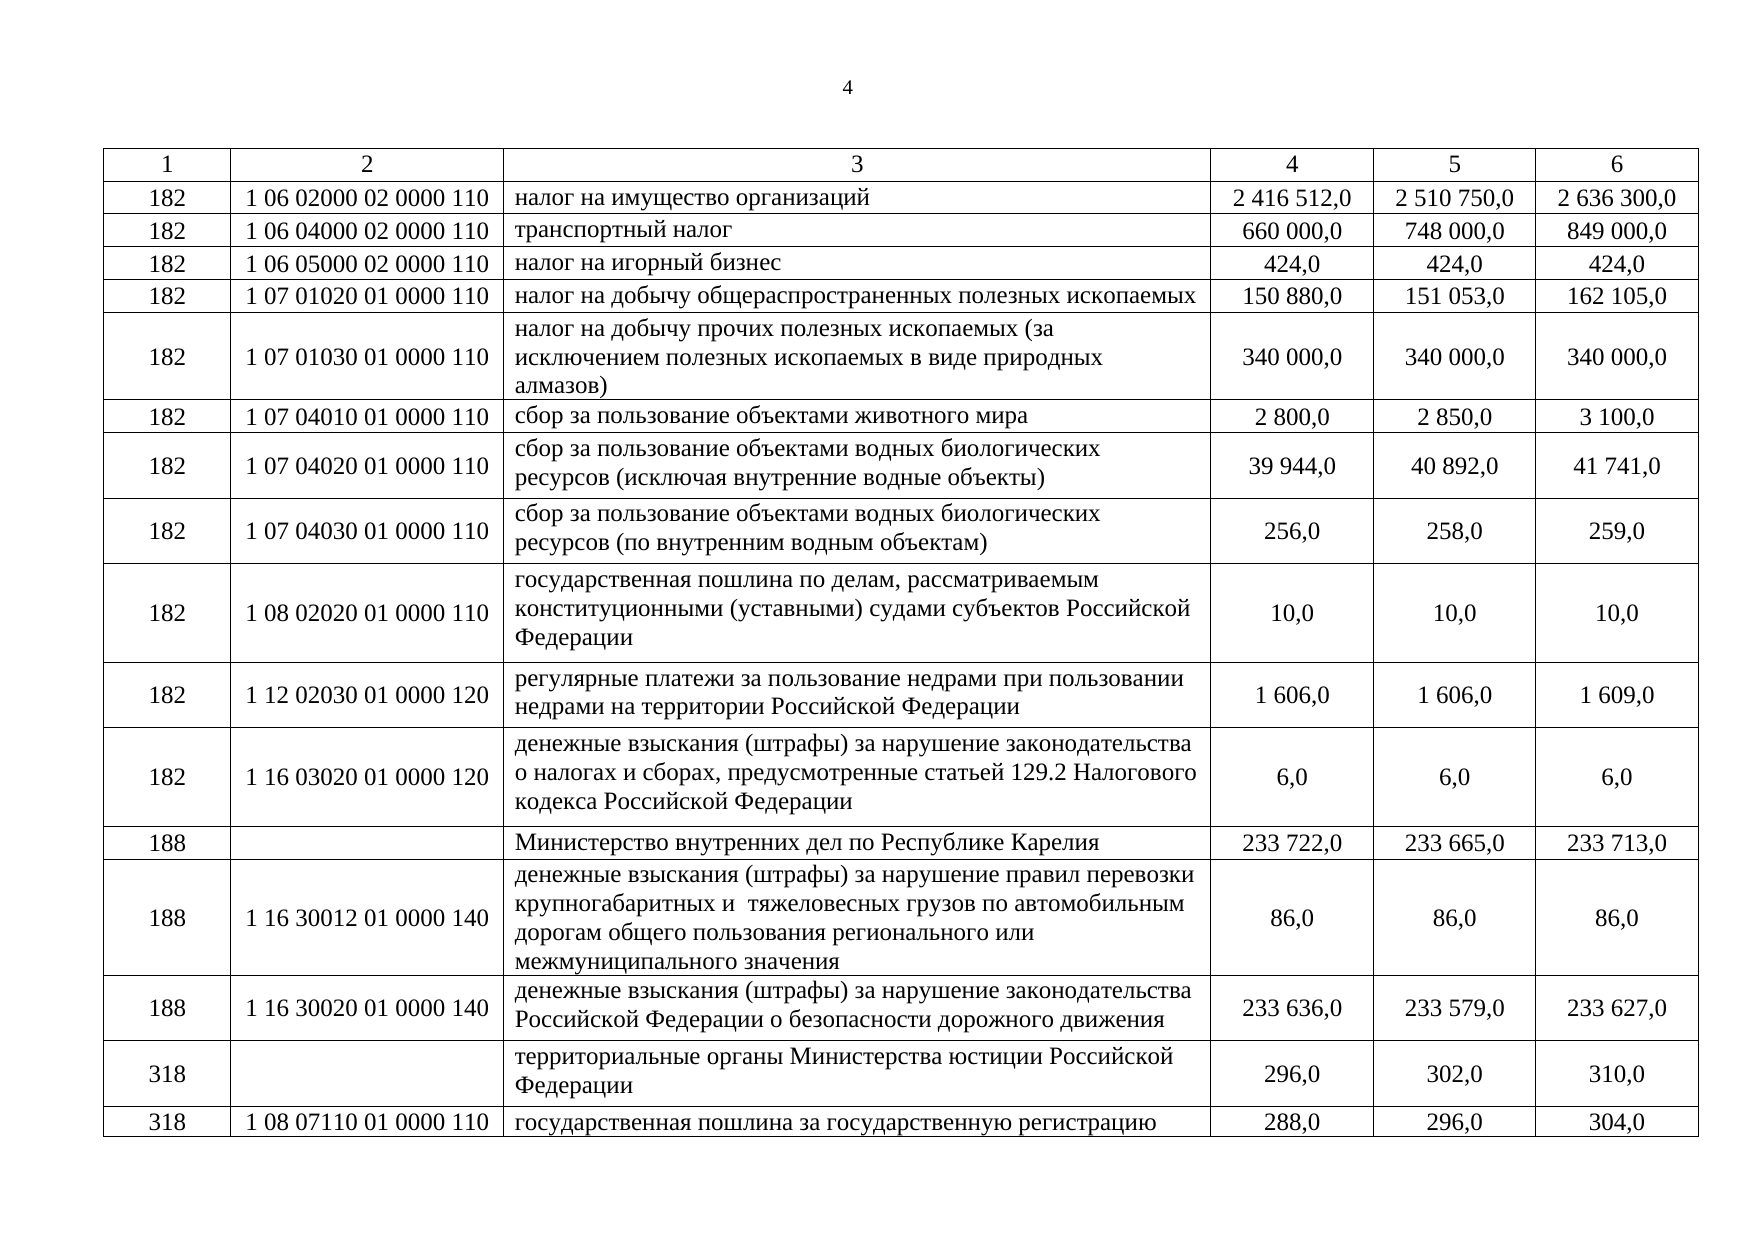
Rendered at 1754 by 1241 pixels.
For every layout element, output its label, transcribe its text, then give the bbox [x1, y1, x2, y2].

table_header 6 [1536, 149, 1698, 181]
table_cell 150 880,0 [1211, 280, 1373, 312]
table_cell 1 606,0 [1211, 663, 1373, 727]
table_cell 182 [104, 214, 230, 246]
table_cell 1 08 07110 01 0000 110 [231, 1107, 503, 1136]
table_cell 296,0 [1374, 1107, 1535, 1136]
table_cell 340 000,0 [1211, 313, 1373, 399]
table_cell сбор за пользование объектами животного мира [504, 400, 1210, 432]
table_cell 2 850,0 [1374, 400, 1535, 432]
table_cell 6,0 [1374, 728, 1535, 826]
table_cell 1 609,0 [1536, 663, 1698, 727]
table_cell 304,0 [1536, 1107, 1698, 1136]
table_cell 302,0 [1374, 1041, 1535, 1106]
table_header 2 [231, 149, 503, 181]
table_cell 86,0 [1536, 860, 1698, 974]
table_cell 2 510 750,0 [1374, 182, 1535, 213]
table_cell 182 [104, 564, 230, 662]
table_cell сбор за пользование объектами водных биологических ресурсов (по внутренним водным объектам) [504, 499, 1210, 563]
table_cell 40 892,0 [1374, 433, 1535, 497]
table_cell 340 000,0 [1374, 313, 1535, 399]
table_cell 849 000,0 [1536, 214, 1698, 246]
table_cell 151 053,0 [1374, 280, 1535, 312]
table_cell 2 416 512,0 [1211, 182, 1373, 213]
table_cell 259,0 [1536, 499, 1698, 563]
table_cell 233 627,0 [1536, 976, 1698, 1040]
table_cell 182 [104, 400, 230, 432]
table_cell 41 741,0 [1536, 433, 1698, 497]
table_cell 188 [104, 827, 230, 858]
table_cell 1 07 01020 01 0000 110 [231, 280, 503, 312]
table_cell 1 16 30020 01 0000 140 [231, 976, 503, 1040]
table_cell 424,0 [1536, 247, 1698, 279]
table_cell 182 [104, 182, 230, 213]
table_cell 182 [104, 499, 230, 563]
table_cell транспортный налог [504, 214, 1210, 246]
table_cell 10,0 [1374, 564, 1535, 662]
table_cell 10,0 [1211, 564, 1373, 662]
table_cell 256,0 [1211, 499, 1373, 563]
table_cell 188 [104, 976, 230, 1040]
table_cell 424,0 [1374, 247, 1535, 279]
table_cell 2 636 300,0 [1536, 182, 1698, 213]
table_cell 182 [104, 728, 230, 826]
table_cell 2 800,0 [1211, 400, 1373, 432]
table_cell 182 [104, 280, 230, 312]
table_cell 1 16 03020 01 0000 120 [231, 728, 503, 826]
table_cell 296,0 [1211, 1041, 1373, 1106]
table_header 5 [1374, 149, 1535, 181]
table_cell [504, 1107, 1210, 1136]
table_cell 1 08 02020 01 0000 110 [231, 564, 503, 662]
table_cell 1 606,0 [1374, 663, 1535, 727]
table_cell 1 06 04000 02 0000 110 [231, 214, 503, 246]
table_header 1 [104, 149, 230, 181]
table_cell денежные взыскания (штрафы) за нарушение законодательства Российской Федерации о безопасности дорожного движения [504, 976, 1210, 1040]
table_cell 660 000,0 [1211, 214, 1373, 246]
table_cell налог на добычу общераспространенных полезных ископаемых [504, 280, 1210, 312]
table_cell 318 [104, 1107, 230, 1136]
table_header 3 [504, 149, 1210, 181]
table_cell 39 944,0 [1211, 433, 1373, 497]
table_cell денежные взыскания (штрафы) за нарушение законодательства о налогах и сборах, предусмотренные статьей 129.2 Налогового кодекса Российской Федерации [504, 728, 1210, 826]
table_cell 318 [104, 1041, 230, 1106]
table_cell 1 12 02030 01 0000 120 [231, 663, 503, 727]
table_cell 1 06 05000 02 0000 110 [231, 247, 503, 279]
table_cell 6,0 [1211, 728, 1373, 826]
table_cell 258,0 [1374, 499, 1535, 563]
table_cell 3 100,0 [1536, 400, 1698, 432]
table_cell 182 [104, 433, 230, 497]
table_cell регулярные платежи за пользование недрами при пользовании недрами на территории Российской Федерации [504, 663, 1210, 727]
table_cell 182 [104, 313, 230, 399]
table_cell территориальные органы Министерства юстиции Российской Федерации [504, 1041, 1210, 1106]
table_cell 233 722,0 [1211, 827, 1373, 858]
table_cell 10,0 [1536, 564, 1698, 662]
table_cell 1 07 01030 01 0000 110 [231, 313, 503, 399]
table_cell налог на имущество организаций [504, 182, 1210, 213]
table_cell налог на добычу прочих полезных ископаемых (за исключением полезных ископаемых в виде природных алмазов) [504, 313, 1210, 399]
table_cell [231, 827, 503, 858]
table_cell 188 [104, 860, 230, 974]
table_cell 748 000,0 [1374, 214, 1535, 246]
table_cell государственная пошлина по делам, рассматриваемым конституционными (уставными) судами субъектов Российской Федерации [504, 564, 1210, 662]
table_cell 340 000,0 [1536, 313, 1698, 399]
table_cell Министерство внутренних дел по Республике Карелия [504, 827, 1210, 858]
table_header 4 [1211, 149, 1373, 181]
table_cell 1 07 04030 01 0000 110 [231, 499, 503, 563]
table_cell [231, 1041, 503, 1106]
table_cell 233 665,0 [1374, 827, 1535, 858]
table_cell 1 16 30012 01 0000 140 [231, 860, 503, 974]
table_cell 424,0 [1211, 247, 1373, 279]
table_cell 182 [104, 663, 230, 727]
table_cell 1 07 04010 01 0000 110 [231, 400, 503, 432]
table_cell 6,0 [1536, 728, 1698, 826]
table_cell 1 06 02000 02 0000 110 [231, 182, 503, 213]
table_cell 162 105,0 [1536, 280, 1698, 312]
table_cell налог на игорный бизнес [504, 247, 1210, 279]
table_cell 182 [104, 247, 230, 279]
table_cell 310,0 [1536, 1041, 1698, 1106]
table_cell сбор за пользование объектами водных биологических ресурсов (исключая внутренние водные объекты) [504, 433, 1210, 497]
table_cell 86,0 [1374, 860, 1535, 974]
table_cell 233 713,0 [1536, 827, 1698, 858]
table_cell денежные взыскания (штрафы) за нарушение правил перевозки крупногабаритных и тяжеловесных грузов по автомобильным дорогам общего пользования регионального или межмуниципального значения [504, 860, 1210, 974]
table_cell 233 579,0 [1374, 976, 1535, 1040]
table_cell 288,0 [1211, 1107, 1373, 1136]
table_cell 233 636,0 [1211, 976, 1373, 1040]
table_cell 1 07 04020 01 0000 110 [231, 433, 503, 497]
table_cell 86,0 [1211, 860, 1373, 974]
